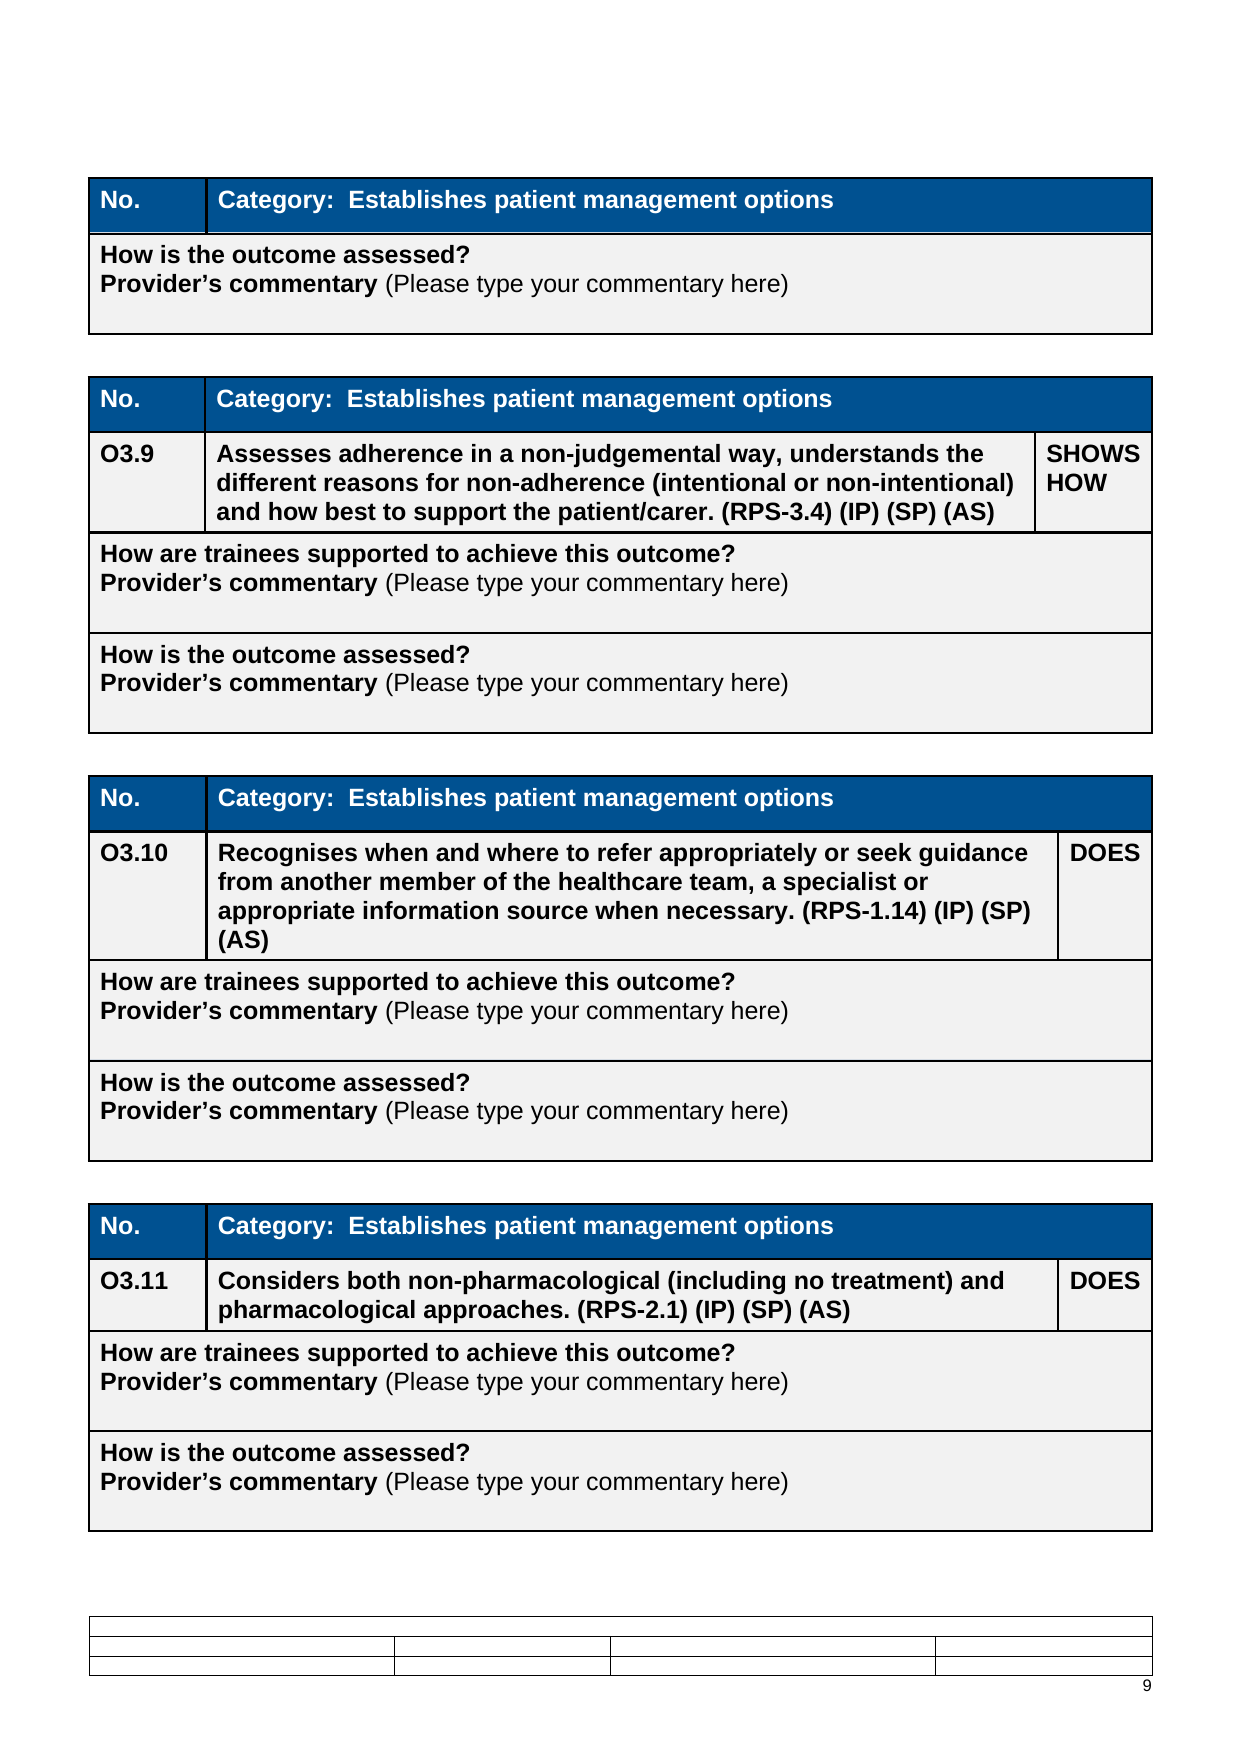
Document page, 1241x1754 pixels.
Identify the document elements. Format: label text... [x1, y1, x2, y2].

table_cell How is the outcome assessed? Provider’s commentary (Please type your commentary here) [90, 235, 1151, 333]
table_header Category: Establishes patient management options [208, 1205, 1151, 1258]
table_cell How is the outcome assessed? Provider’s commentary (Please type your commentary here) [90, 1062, 1151, 1160]
table_cell Considers both non-pharmacological (including no treatment) and pharmacological approaches. (RPS-2.1) (IP) (SP) (AS) [208, 1260, 1057, 1330]
table_header Category: Establishes patient management options [208, 777, 1151, 830]
table_cell DOES [1059, 1260, 1151, 1330]
table_cell How are trainees supported to achieve this outcome? Provider’s commentary (Please type your commentary here) [90, 534, 1151, 632]
table_cell Assesses adherence in a non-judgemental way, understands the different reasons for non-adherence (intentional or non-intentional) and how best to support the patient/carer. (RPS-3.4) (IP) (SP) (AS) [206, 433, 1034, 531]
table_header Category: Establishes patient management options [208, 179, 1151, 232]
table_header No. [90, 777, 205, 830]
table_header No. [90, 179, 205, 232]
table_header No. [90, 1205, 205, 1258]
table_cell SHOWS HOW [1036, 433, 1151, 531]
table_cell Recognises when and where to refer appropriately or seek guidance from another member of the healthcare team, a specialist or appropriate information source when necessary. (RPS-1.14) (IP) (SP) (AS) [208, 833, 1057, 959]
table_cell How is the outcome assessed? Provider’s commentary (Please type your commentary here) [90, 1432, 1151, 1530]
table_cell O3.10 [90, 833, 205, 959]
table_header No. [90, 378, 204, 431]
table_cell How are trainees supported to achieve this outcome? Provider’s commentary (Please type your commentary here) [90, 961, 1151, 1059]
table_cell DOES [1059, 833, 1151, 959]
table_header Category: Establishes patient management options [206, 378, 1151, 431]
table_cell O3.9 [90, 433, 204, 531]
table_cell How are trainees supported to achieve this outcome? Provider’s commentary (Please type your commentary here) [90, 1332, 1151, 1430]
table_cell How is the outcome assessed? Provider’s commentary (Please type your commentary here) [90, 634, 1151, 732]
table_cell O3.11 [90, 1260, 205, 1330]
